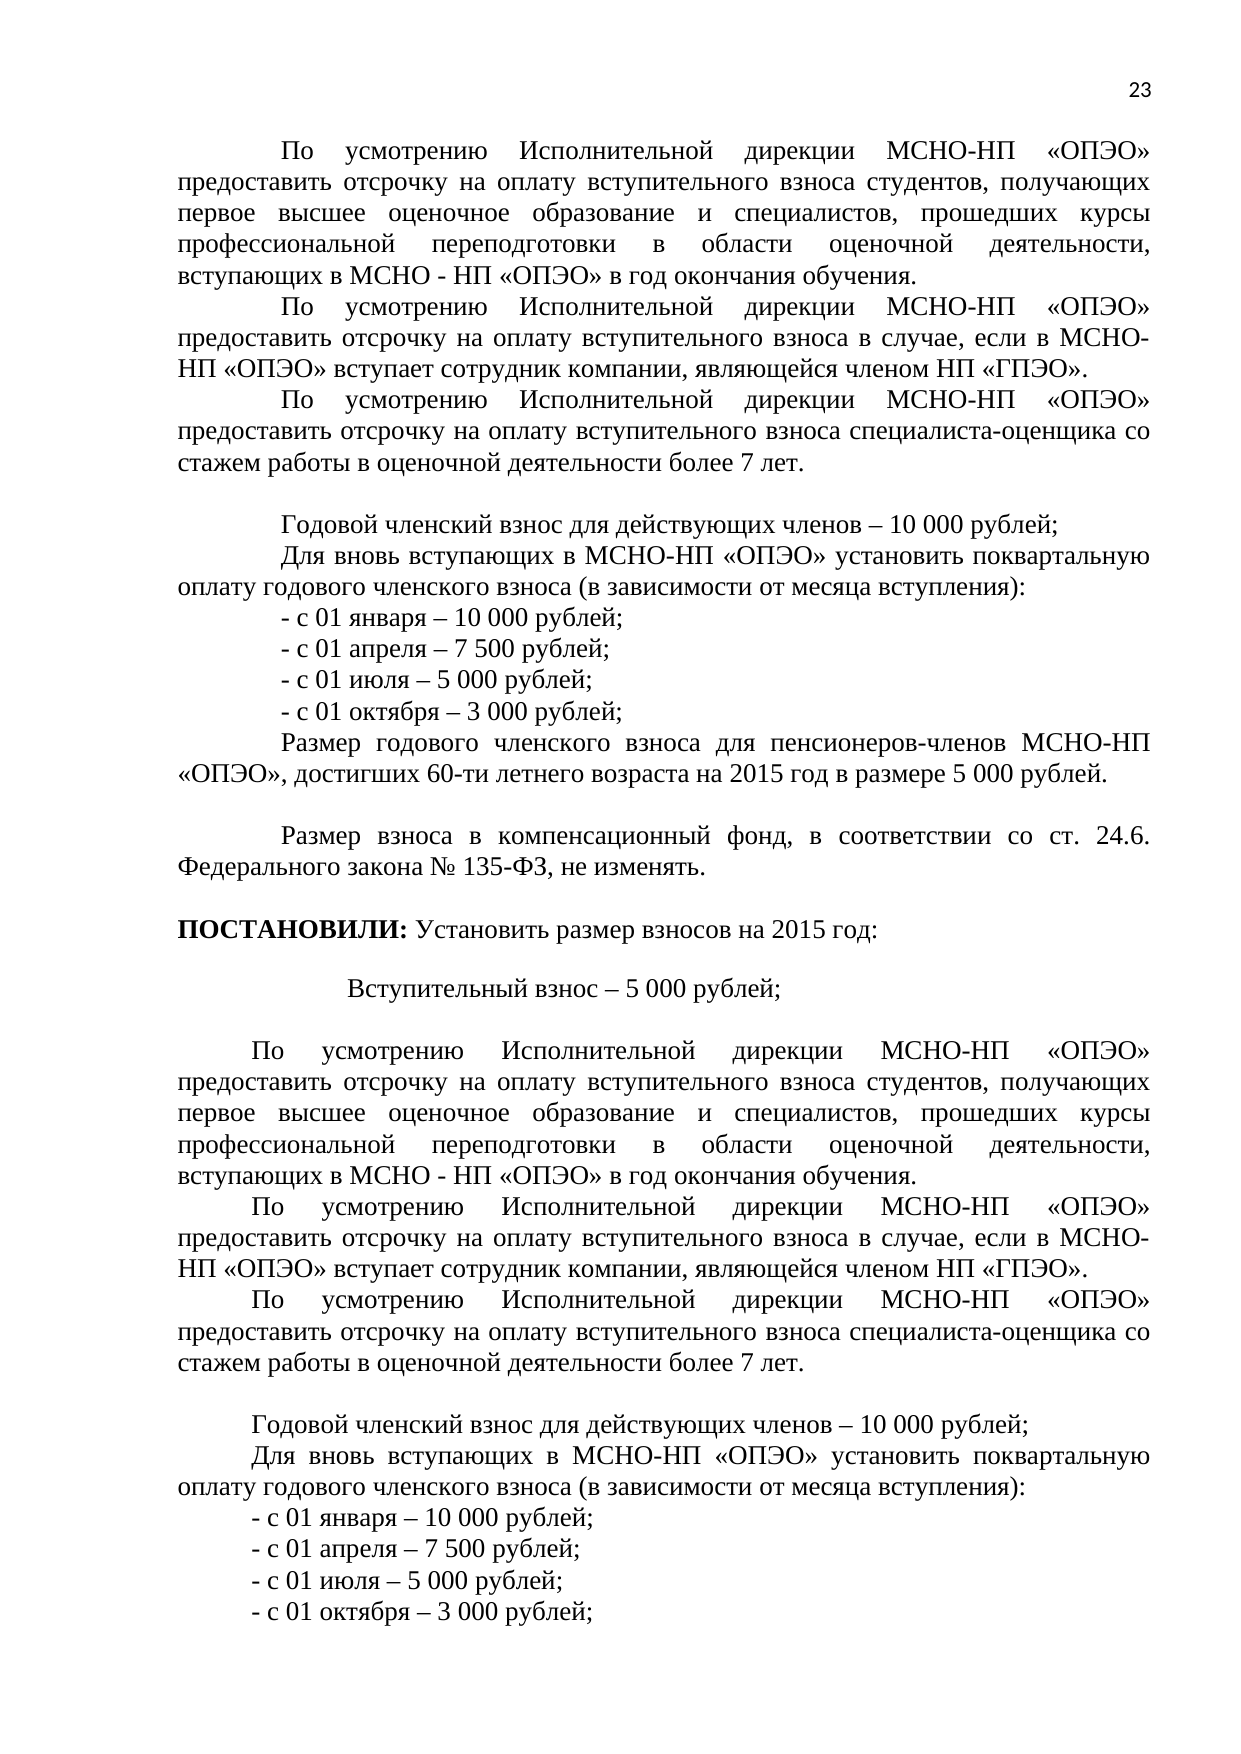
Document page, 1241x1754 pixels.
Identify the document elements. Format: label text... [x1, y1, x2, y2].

list По усмотрению Исполнительной дирекции МСНО-НП «ОПЭО» предоставить отсрочку на оплату вступительного взноса студентов, получающих первое высшее оценочное образование и специалистов, прошедших курсы профессиональной переподготовки в области оценочной деятельности, вступающих в МСНО - НП «ОПЭО» в год окончания обучения. [177, 134, 1152, 290]
list Годовой членский взнос для действующих членов – 10 000 рублей; [177, 1408, 1152, 1439]
list ПОСТАНОВИЛИ: Установить размер взносов на 2015 год: [177, 913, 1152, 944]
list - с 01 июля – 5 000 рублей; [177, 1564, 1152, 1595]
list По усмотрению Исполнительной дирекции МСНО-НП «ОПЭО» предоставить отсрочку на оплату вступительного взноса специалиста-оценщика со стажем работы в оценочной деятельности более 7 лет. [177, 383, 1152, 477]
list Для вновь вступающих в МСНО-НП «ОПЭО» установить поквартальную оплату годового членского взноса (в зависимости от месяца вступления): [177, 1439, 1152, 1501]
list По усмотрению Исполнительной дирекции МСНО-НП «ОПЭО» предоставить отсрочку на оплату вступительного взноса в случае, если в МСНО-НП «ОПЭО» вступает сотрудник компании, являющейся членом НП «ГПЭО». [177, 1190, 1152, 1283]
list - с 01 января – 10 000 рублей; [177, 1501, 1152, 1533]
list - с 01 июля – 5 000 рублей; [177, 664, 1152, 695]
list - с 01 октября – 3 000 рублей; [177, 695, 1152, 726]
list По усмотрению Исполнительной дирекции МСНО-НП «ОПЭО» предоставить отсрочку на оплату вступительного взноса специалиста-оценщика со стажем работы в оценочной деятельности более 7 лет. [177, 1283, 1152, 1377]
list - с 01 апреля – 7 500 рублей; [177, 1533, 1152, 1564]
list Вступительный взнос – 5 000 рублей; [252, 972, 1152, 1003]
list По усмотрению Исполнительной дирекции МСНО-НП «ОПЭО» предоставить отсрочку на оплату вступительного взноса студентов, получающих первое высшее оценочное образование и специалистов, прошедших курсы профессиональной переподготовки в области оценочной деятельности, вступающих в МСНО - НП «ОПЭО» в год окончания обучения. [177, 1034, 1152, 1190]
list - с 01 апреля – 7 500 рублей; [177, 632, 1152, 664]
list Для вновь вступающих в МСНО-НП «ОПЭО» установить поквартальную оплату годового членского взноса (в зависимости от месяца вступления): [177, 539, 1152, 601]
list По усмотрению Исполнительной дирекции МСНО-НП «ОПЭО» предоставить отсрочку на оплату вступительного взноса в случае, если в МСНО-НП «ОПЭО» вступает сотрудник компании, являющейся членом НП «ГПЭО». [177, 290, 1152, 383]
list - с 01 октября – 3 000 рублей; [177, 1595, 1152, 1626]
list Годовой членский взнос для действующих членов – 10 000 рублей; [177, 508, 1152, 539]
list Размер годового членского взноса для пенсионеров-членов МСНО-НП «ОПЭО», достигших 60-ти летнего возраста на 2015 год в размере 5 000 рублей. [177, 726, 1152, 788]
list - с 01 января – 10 000 рублей; [177, 601, 1152, 632]
list Размер взноса в компенсационный фонд, в соответствии со ст. 24.6. Федерального закона № 135-ФЗ, не изменять. [177, 819, 1152, 882]
